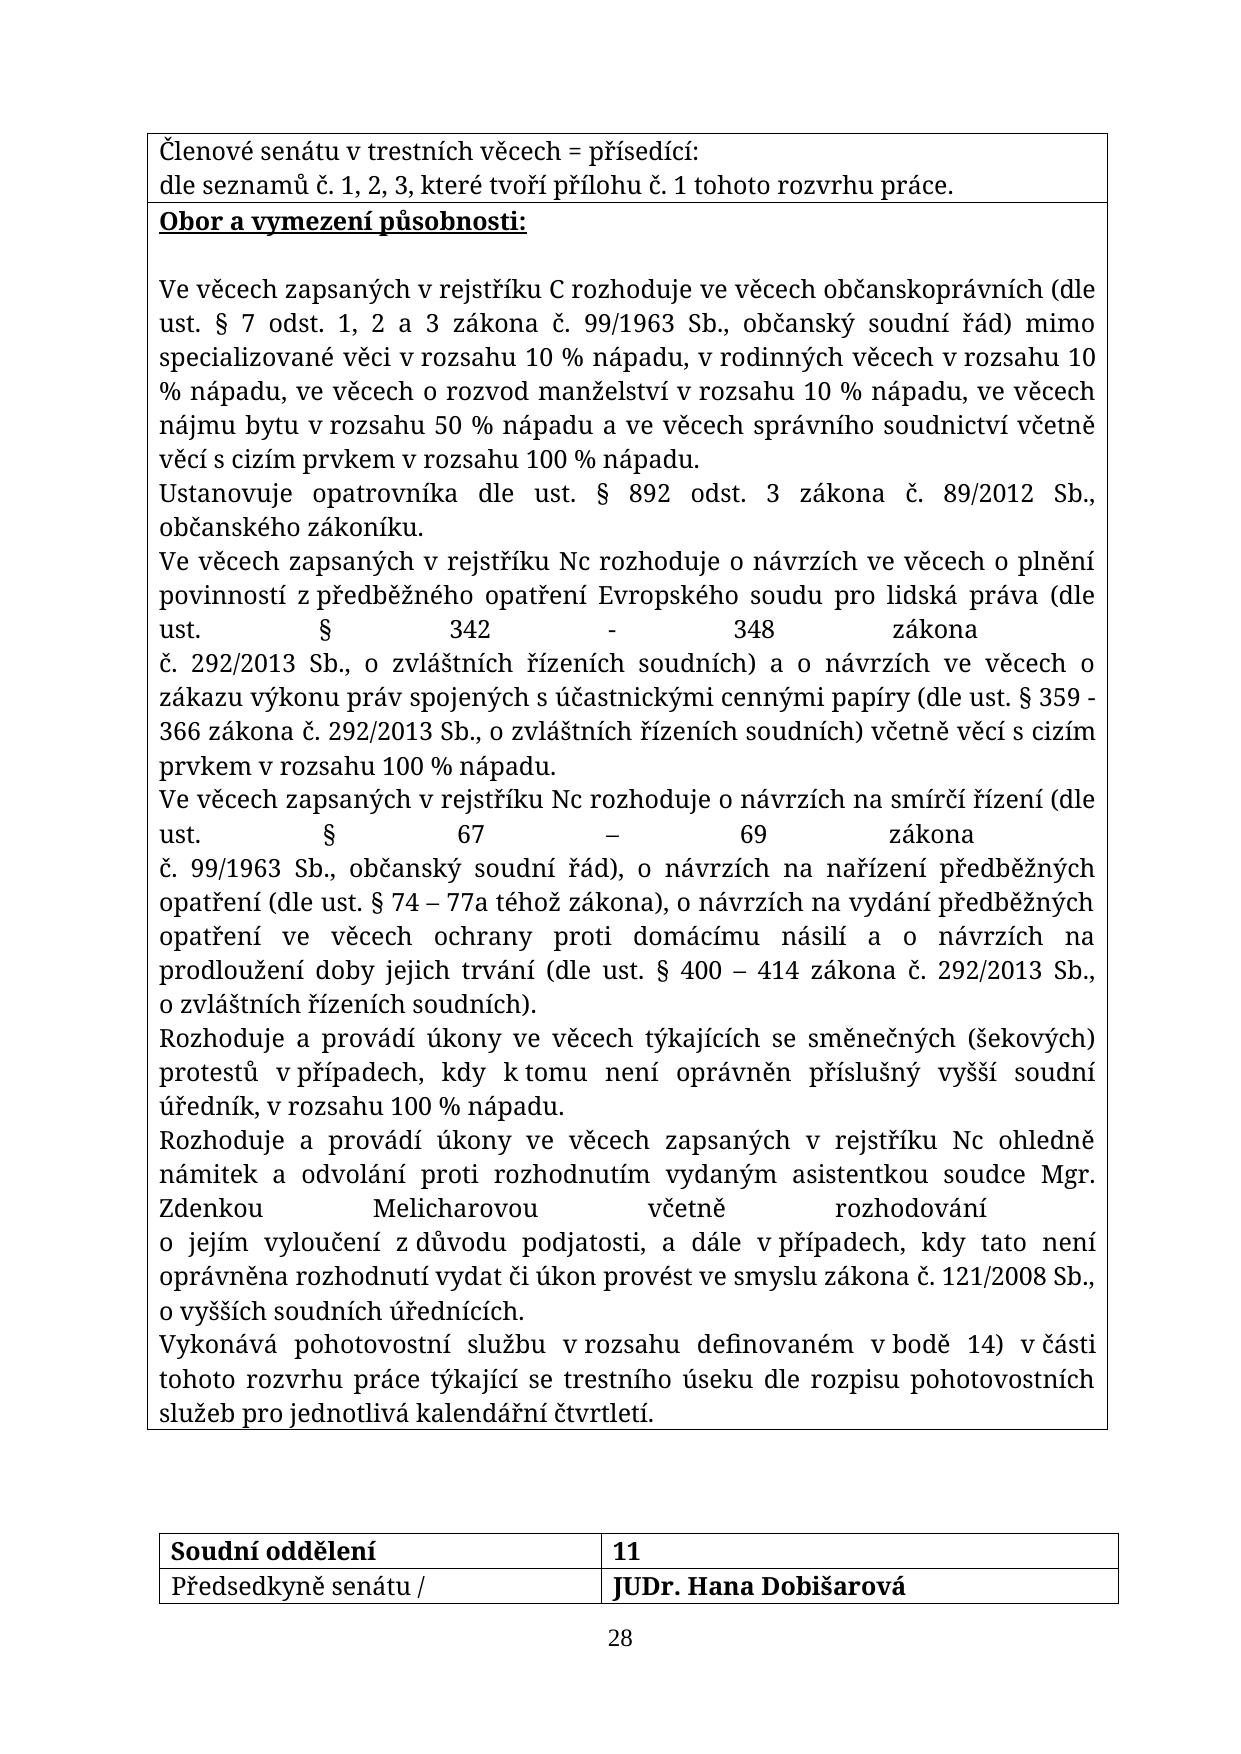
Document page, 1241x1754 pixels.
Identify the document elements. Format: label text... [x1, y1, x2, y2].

table_cell Členové senátu v trestních věcech = přísedící: dle seznamů č. 1, 2, 3, které tvoří přílohu č. 1 tohoto rozvrhu práce. [148, 134, 1107, 202]
table_cell Obor a vymezení působnosti: Ve věcech zapsaných v rejstříku C rozhoduje ve věcech občanskoprávních (dle ust. § 7 odst. 1, 2 a 3 zákona č. 99/1963 Sb., občanský soudní řád) mimo specializované věci v rozsahu 10 % nápadu, v rodinných věcech v rozsahu 10 % nápadu, ve věcech o rozvod manželství v rozsahu 10 % nápadu, ve věcech nájmu bytu v rozsahu 50 % nápadu a ve věcech správního soudnictví včetně věcí s cizím prvkem v rozsahu 100 % nápadu. Ustanovuje opatrovníka dle ust. § 892 odst. 3 zákona č. 89/2012 Sb., občanského zákoníku. Ve věcech zapsaných v rejstříku Nc rozhoduje o návrzích ve věcech o plnění povinností z předběžného opatření Evropského soudu pro lidská práva (dle ust. § 342 - 348 zákona č. 292/2013 Sb., o zvláštních řízeních soudních) a o návrzích ve věcech o zákazu výkonu práv spojených s účastnickými cennými papíry (dle ust. § 359 - 366 zákona č. 292/2013 Sb., o zvláštních řízeních soudních) včetně věcí s cizím prvkem v rozsahu 100 % nápadu. Ve věcech zapsaných v rejstříku Nc rozhoduje o návrzích na smírčí řízení (dle ust. § 67 – 69 zákona č. 99/1963 Sb., občanský soudní řád), o návrzích na nařízení předběžných opatření (dle ust. § 74 – 77a téhož zákona), o návrzích na vydání předběžných opatření ve věcech ochrany proti domácímu násilí a o návrzích na prodloužení doby jejich trvání (dle ust. § 400 – 414 zákona č. 292/2013 Sb., o zvláštních řízeních soudních). Rozhoduje a provádí úkony ve věcech týkajících se směnečných (šekových) protestů v případech, kdy k tomu není oprávněn příslušný vyšší soudní úředník, v rozsahu 100 % nápadu. Rozhoduje a provádí úkony ve věcech zapsaných v rejstříku Nc ohledně námitek a odvolání proti rozhodnutím vydaným asistentkou soudce Mgr. Zdenkou Melicharovou včetně rozhodování o jejím vyloučení z důvodu podjatosti, a dále v případech, kdy tato není oprávněna rozhodnutí vydat či úkon provést ve smyslu zákona č. 121/2008 Sb., o vyšších soudních úřednících. Vykonává pohotovostní službu v rozsahu definovaném v bodě 14) v části tohoto rozvrhu práce týkající se trestního úseku dle rozpisu pohotovostních služeb pro jednotlivá kalendářní čtvrtletí. [148, 203, 1107, 1429]
table_header Soudní oddělení [160, 1534, 601, 1568]
table_header 11 [602, 1534, 1118, 1568]
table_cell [602, 1569, 1118, 1603]
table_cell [160, 1569, 601, 1603]
